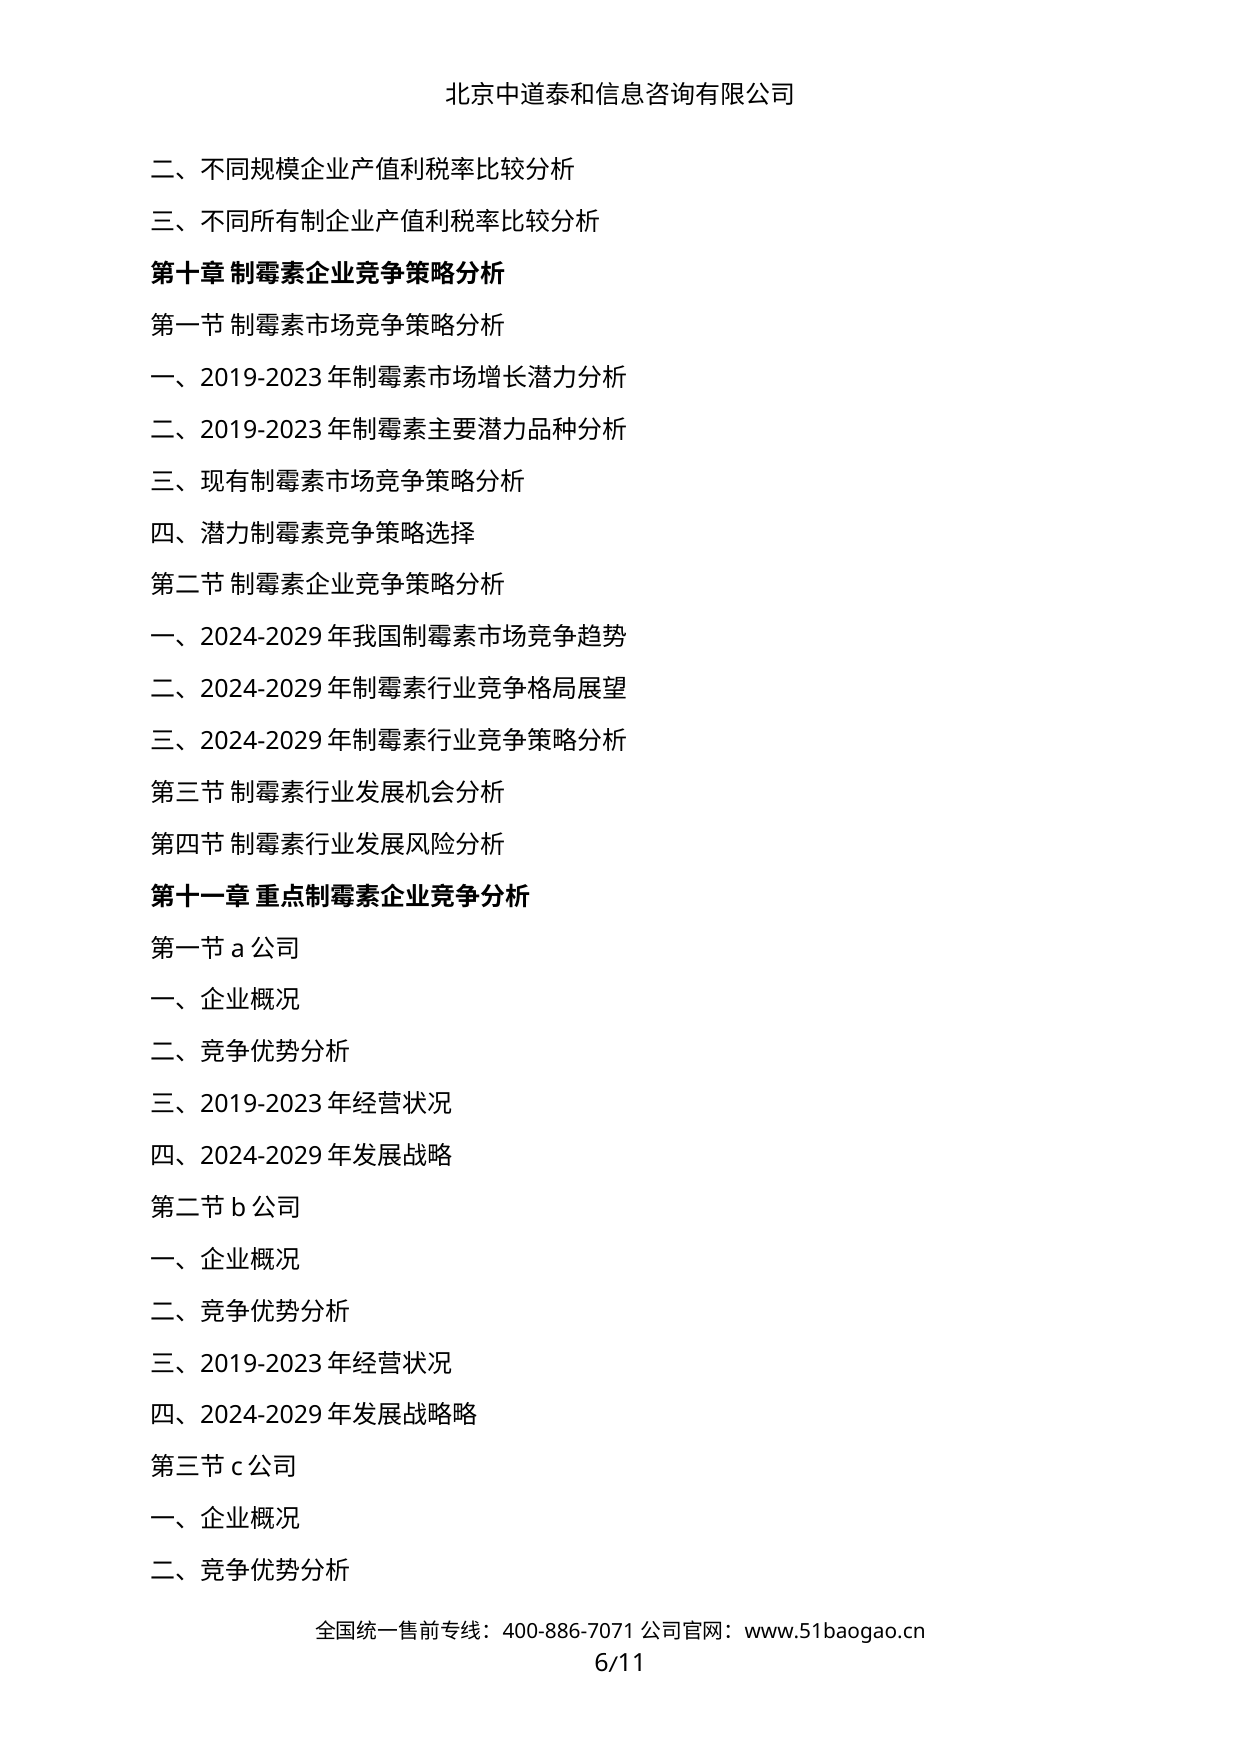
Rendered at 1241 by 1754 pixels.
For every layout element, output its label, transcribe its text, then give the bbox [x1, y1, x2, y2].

text 第一节 a公司 [150, 928, 1090, 964]
text 第一节 制霉素市场竞争策略分析 [150, 306, 1090, 342]
text 一、2024-2029年我国制霉素市场竞争趋势 [150, 617, 1090, 653]
text 一、企业概况 [150, 1239, 1090, 1276]
text 三、2019-2023年经营状况 [150, 1084, 1090, 1120]
text 第二节 制霉素企业竞争策略分析 [150, 565, 1090, 601]
text 第二节 b公司 [150, 1187, 1090, 1224]
text 一、企业概况 [150, 980, 1090, 1016]
text 一、2019-2023年制霉素市场增长潜力分析 [150, 357, 1090, 394]
text 四、2024-2029年发展战略略 [150, 1395, 1090, 1431]
text 二、不同规模企业产值利税率比较分析 [150, 150, 1090, 186]
text 第十章 制霉素企业竞争策略分析 [150, 254, 1090, 290]
text 二、2024-2029年制霉素行业竞争格局展望 [150, 669, 1090, 705]
text 二、竞争优势分析 [150, 1551, 1090, 1587]
text 四、潜力制霉素竞争策略选择 [150, 513, 1090, 549]
text 三、不同所有制企业产值利税率比较分析 [150, 202, 1090, 238]
text 第三节 c公司 [150, 1447, 1090, 1483]
text 四、2024-2029年发展战略 [150, 1136, 1090, 1172]
text 三、2019-2023年经营状况 [150, 1343, 1090, 1379]
text 二、竞争优势分析 [150, 1291, 1090, 1327]
text 一、企业概况 [150, 1499, 1090, 1535]
text 三、现有制霉素市场竞争策略分析 [150, 461, 1090, 497]
text 第十一章 重点制霉素企业竞争分析 [150, 876, 1090, 912]
text 三、2024-2029年制霉素行业竞争策略分析 [150, 721, 1090, 757]
text 第四节 制霉素行业发展风险分析 [150, 824, 1090, 861]
text 二、竞争优势分析 [150, 1032, 1090, 1068]
text 二、2019-2023年制霉素主要潜力品种分析 [150, 409, 1090, 446]
text 第三节 制霉素行业发展机会分析 [150, 772, 1090, 809]
